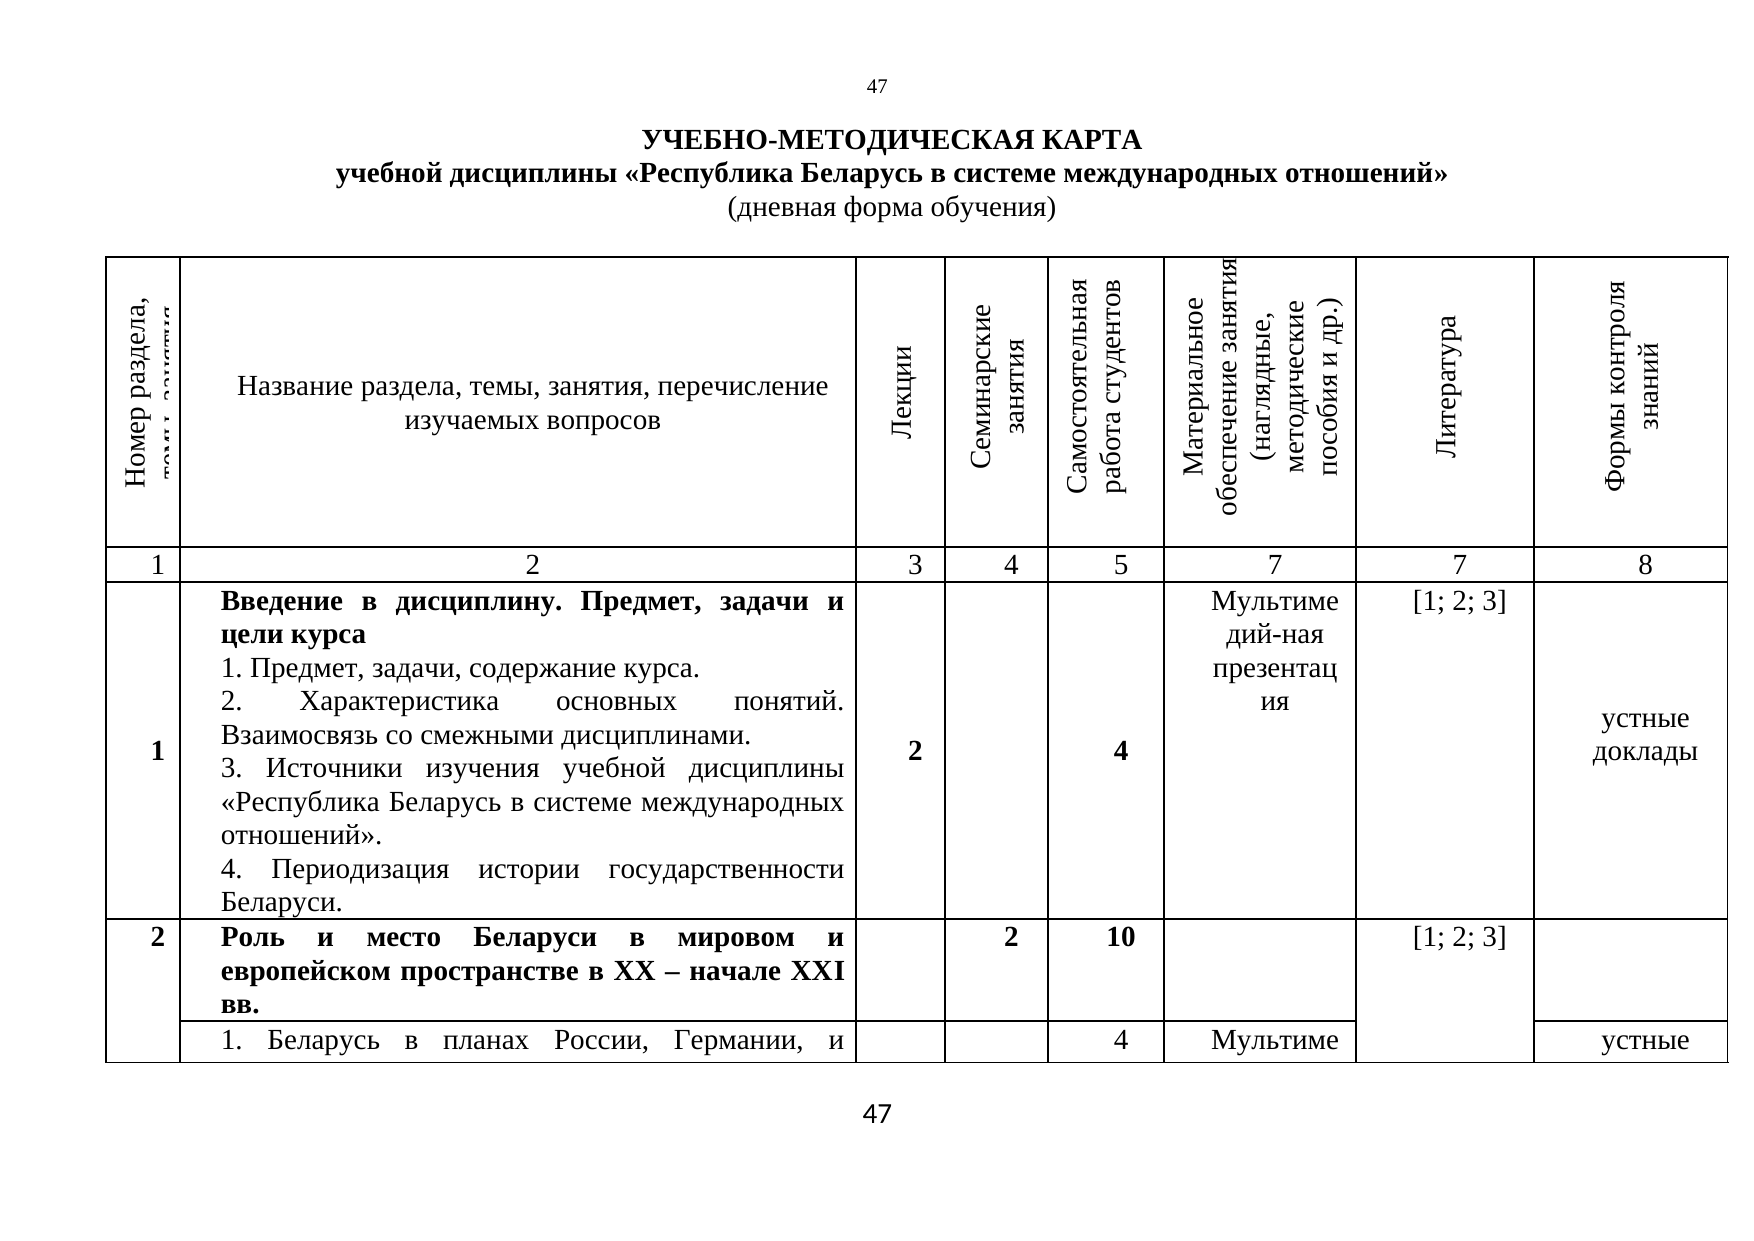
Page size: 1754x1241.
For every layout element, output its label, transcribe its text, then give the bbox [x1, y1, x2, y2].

table_cell [1535, 920, 1727, 1020]
table_header Литература [1357, 258, 1533, 546]
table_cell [1165, 1022, 1355, 1061]
text (дневная форма обучения) [148, 189, 1636, 223]
table_cell 7 [1357, 548, 1533, 581]
table_cell 4 [1049, 1022, 1163, 1061]
table_cell [857, 920, 944, 1020]
table_cell устные доклады [1535, 583, 1727, 918]
table_cell 3 [857, 548, 944, 581]
table_cell 4 [946, 548, 1047, 581]
table_cell [946, 1022, 1047, 1061]
text учебной дисциплины «Республика Беларусь в системе международных отношений» [148, 156, 1636, 189]
table_cell 5 [1049, 548, 1163, 581]
table_cell устные доклады [1535, 1022, 1727, 1061]
text УЧЕБНО-МЕТОДИЧЕСКАЯ КАРТА [148, 122, 1636, 156]
table_header Семинарские занятия [946, 258, 1047, 546]
table_header Номер раздела, темы, занятия [107, 258, 179, 546]
table_cell Мультимедий-ная презентация [1165, 583, 1355, 918]
table_header Материальное обеспечение занятия (наглядные, методические пособия и др.) [1165, 258, 1355, 546]
table_cell 7 [1165, 548, 1355, 581]
table_header Лекции [857, 258, 944, 546]
table_cell 2 [181, 548, 855, 581]
table_cell [1; 2; 3] [1357, 920, 1533, 1061]
table_cell [1; 2; 3] [1357, 583, 1533, 918]
table_cell 2 [107, 920, 179, 1061]
table_cell 1 [107, 583, 179, 918]
table_cell 8 [1535, 548, 1727, 581]
table_cell 2 [946, 920, 1047, 1020]
table_header Название раздела, темы, занятия, перечисление изучаемых вопросов [181, 258, 855, 546]
table_cell [857, 1022, 944, 1061]
table_cell Введение в дисциплину. Предмет, задачи и цели курса 1. Предмет, задачи, содержание курса. 2. Характеристика основных понятий. Взаимосвязь со смежными дисциплинами. 3. Источники изучения учебной дисциплины «Республика Беларусь в системе международных отношений». 4. Периодизация истории государственности Беларуси. [181, 583, 855, 918]
table_cell Роль и место Беларуси в мировом и европейском пространстве в ХХ – начале ХХI вв. [181, 920, 855, 1020]
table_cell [181, 1022, 855, 1061]
table_cell [946, 583, 1047, 918]
table_header Формы контроля знаний [1535, 258, 1727, 546]
table_cell 2 [857, 583, 944, 918]
table_cell 4 [1049, 583, 1163, 918]
table_cell [1165, 920, 1355, 1020]
table_cell 10 [1049, 920, 1163, 1020]
table_header Самостоятельная работа студентов [1049, 258, 1163, 546]
table_cell 1 [107, 548, 179, 581]
